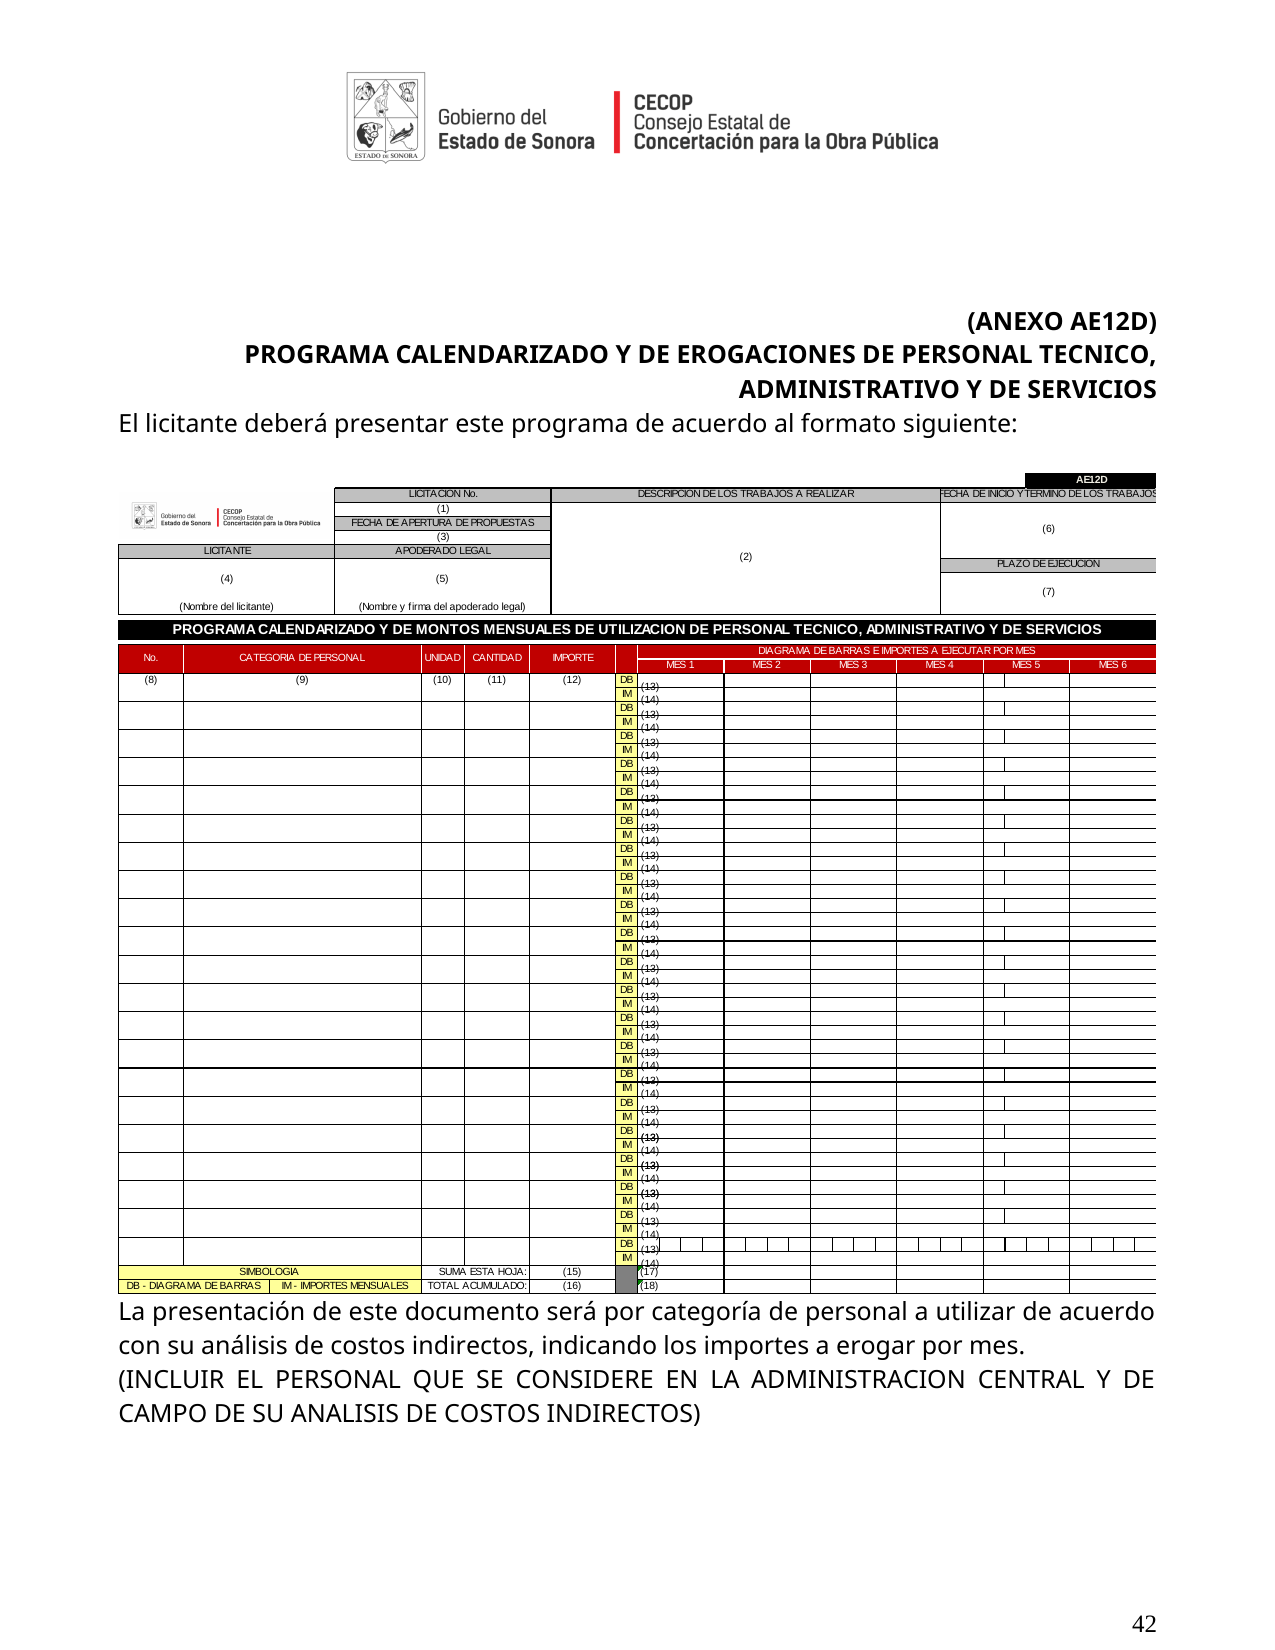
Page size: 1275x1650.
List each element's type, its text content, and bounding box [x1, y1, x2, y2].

text PROGRAMA CALENDARIZADO Y DE EROGACIONES DE PERSONAL TECNICO, ADMINISTRATIVO Y DE SERVICIOS [118, 337, 1157, 405]
text (ANEXO AE12D) [118, 303, 1157, 337]
picture [306, 36, 972, 195]
text (INCLUIR EL PERSONAL QUE SE CONSIDERE EN LA ADMINISTRACION CENTRAL Y DE CAMPO DE SU ANALISIS DE COSTOS INDIRECTOS) [118, 1362, 1157, 1430]
text El licitante deberá presentar este programa de acuerdo al formato siguiente: [118, 405, 1157, 439]
text La presentación de este documento será por categoría de personal a utilizar de acuerdo con su análisis de costos indirectos, indicando los importes a erogar por mes. [118, 1294, 1157, 1362]
